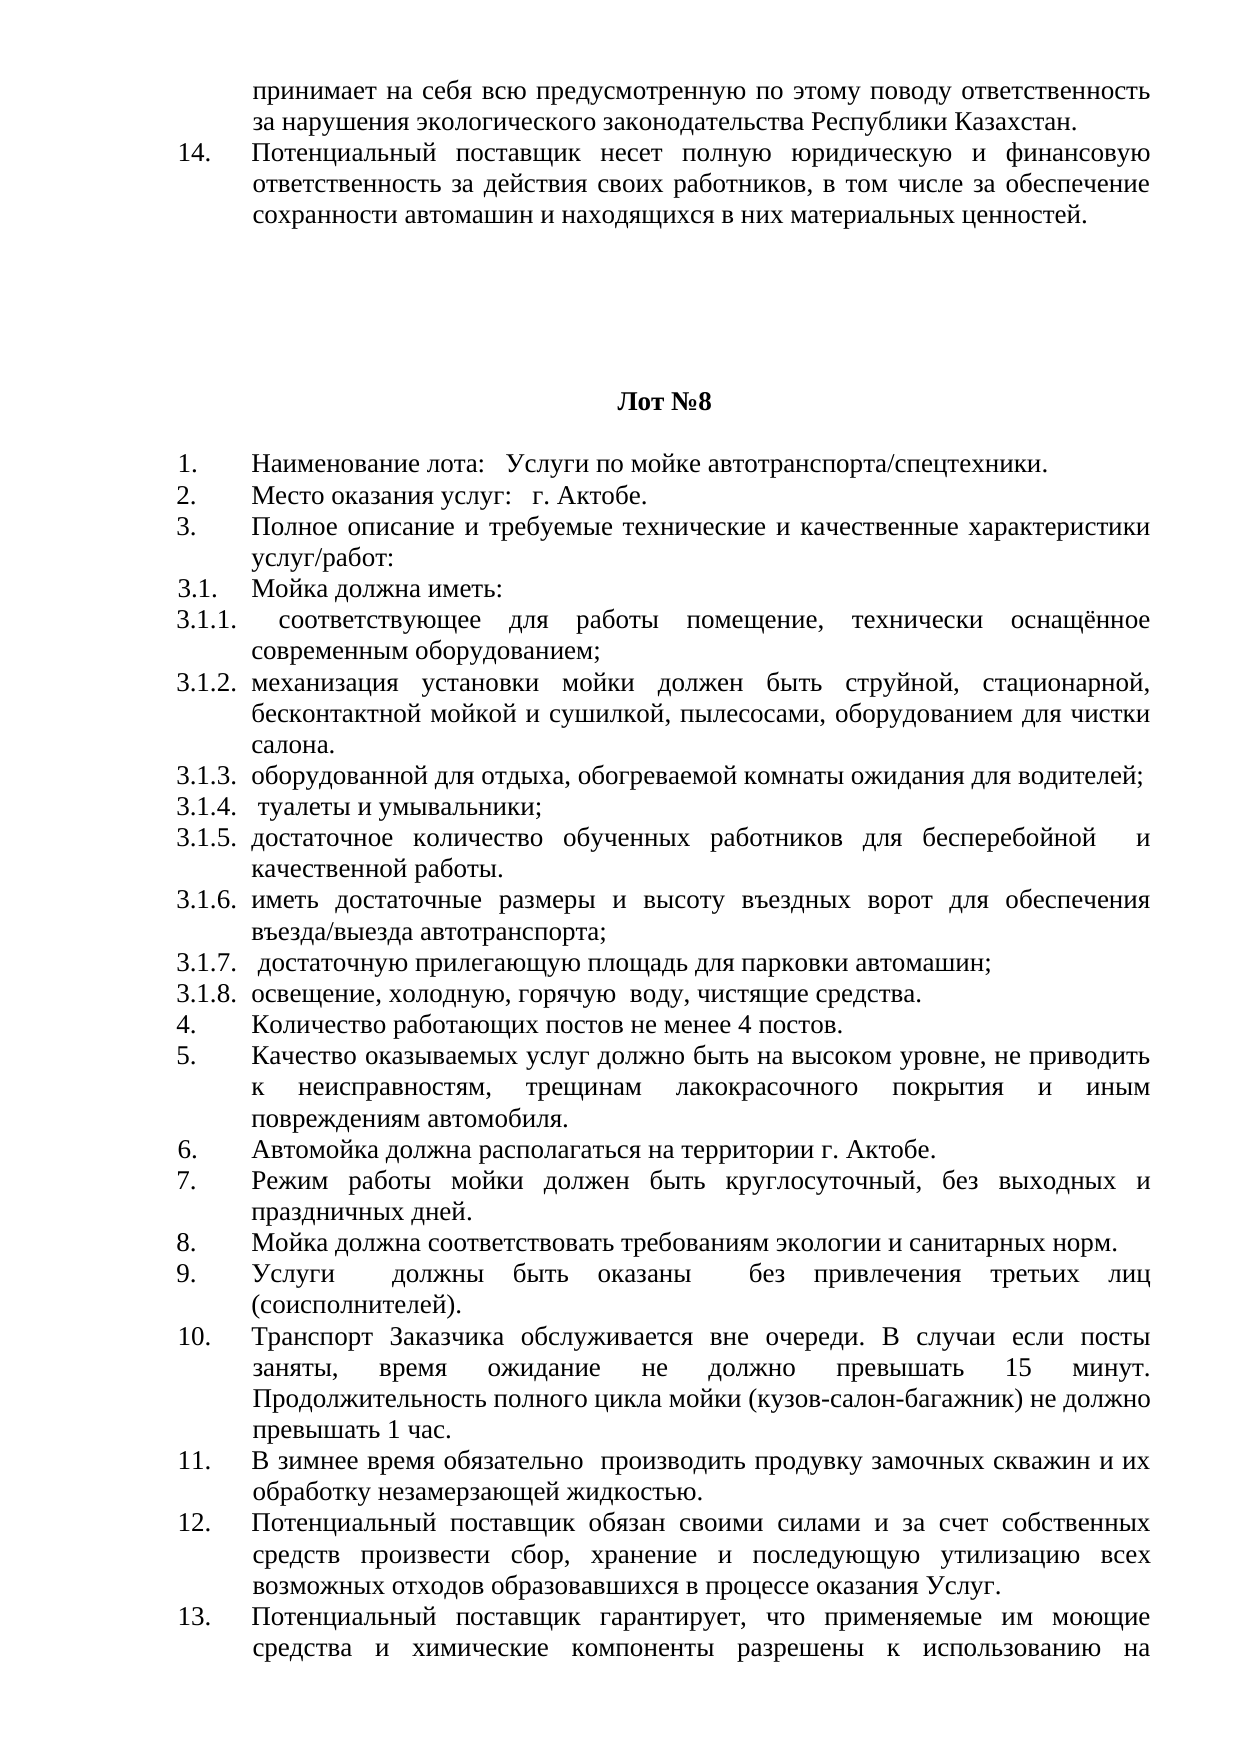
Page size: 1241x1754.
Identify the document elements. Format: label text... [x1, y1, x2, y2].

list соответствующее для работы помещение, технически оснащённое современным оборудованием; [176, 603, 1152, 666]
list Режим работы мойки должен быть круглосуточный, без выходных и праздничных дней. [176, 1164, 1152, 1226]
list Наименование лота: Услуги по мойке автотранспорта/спецтехники. [177, 448, 1152, 479]
list иметь достаточные размеры и высоту въездных ворот для обеспечения въезда/выезда автотранспорта; [176, 884, 1152, 946]
list туалеты и умывальники; [176, 790, 1152, 821]
list Потенциальный поставщик несет полную юридическую и финансовую ответственность за действия своих работников, в том числе за обеспечение сохранности автомашин и находящихся в них материальных ценностей. [177, 136, 1152, 229]
list Количество работающих постов не менее 4 постов. [176, 1008, 1152, 1039]
text Лот №8 [177, 385, 1152, 416]
list освещение, холодную, горячую воду, чистящие средства. [176, 977, 1152, 1008]
list достаточную прилегающую площадь для парковки автомашин; [176, 946, 1152, 977]
list Место оказания услуг: г. Актобе. [176, 479, 1152, 510]
list Услуги должны быть оказаны без привлечения третьих лиц (соисполнителей). [176, 1257, 1152, 1320]
list достаточное количество обученных работников для бесперебойной и качественной работы. [176, 821, 1152, 884]
list В зимнее время обязательно производить продувку замочных скважин и их обработку незамерзающей жидкостью. [177, 1444, 1152, 1507]
list Полное описание и требуемые технические и качественные характеристики услуг/работ: [176, 510, 1152, 572]
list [177, 1600, 1152, 1662]
list оборудованной для отдыха, обогреваемой комнаты ожидания для водителей; [176, 759, 1152, 790]
list Транспорт Заказчика обслуживается вне очереди. В случаи если посты заняты, время ожидание не должно превышать 15 минут. Продолжительность полного цикла мойки (кузов-салон-багажник) не должно превышать 1 час. [177, 1320, 1152, 1444]
list Автомойка должна располагаться на территории г. Актобе. [177, 1133, 1152, 1164]
list Мойка должна соответствовать требованиям экологии и санитарных норм. [176, 1226, 1152, 1257]
list Потенциальный поставщик обязан своими силами и за счет собственных средств произвести сбор, хранение и последующую утилизацию всех возможных отходов образовавшихся в процессе оказания Услуг. [177, 1507, 1152, 1600]
list Мойка должна иметь: [177, 572, 1152, 603]
list механизация установки мойки должен быть струйной, стационарной, бесконтактной мойкой и сушилкой, пылесосами, оборудованием для чистки салона. [176, 666, 1152, 759]
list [177, 74, 1152, 136]
list Качество оказываемых услуг должно быть на высоком уровне, не приводить к неисправностям, трещинам лакокрасочного покрытия и иным повреждениям автомобиля. [176, 1039, 1152, 1133]
